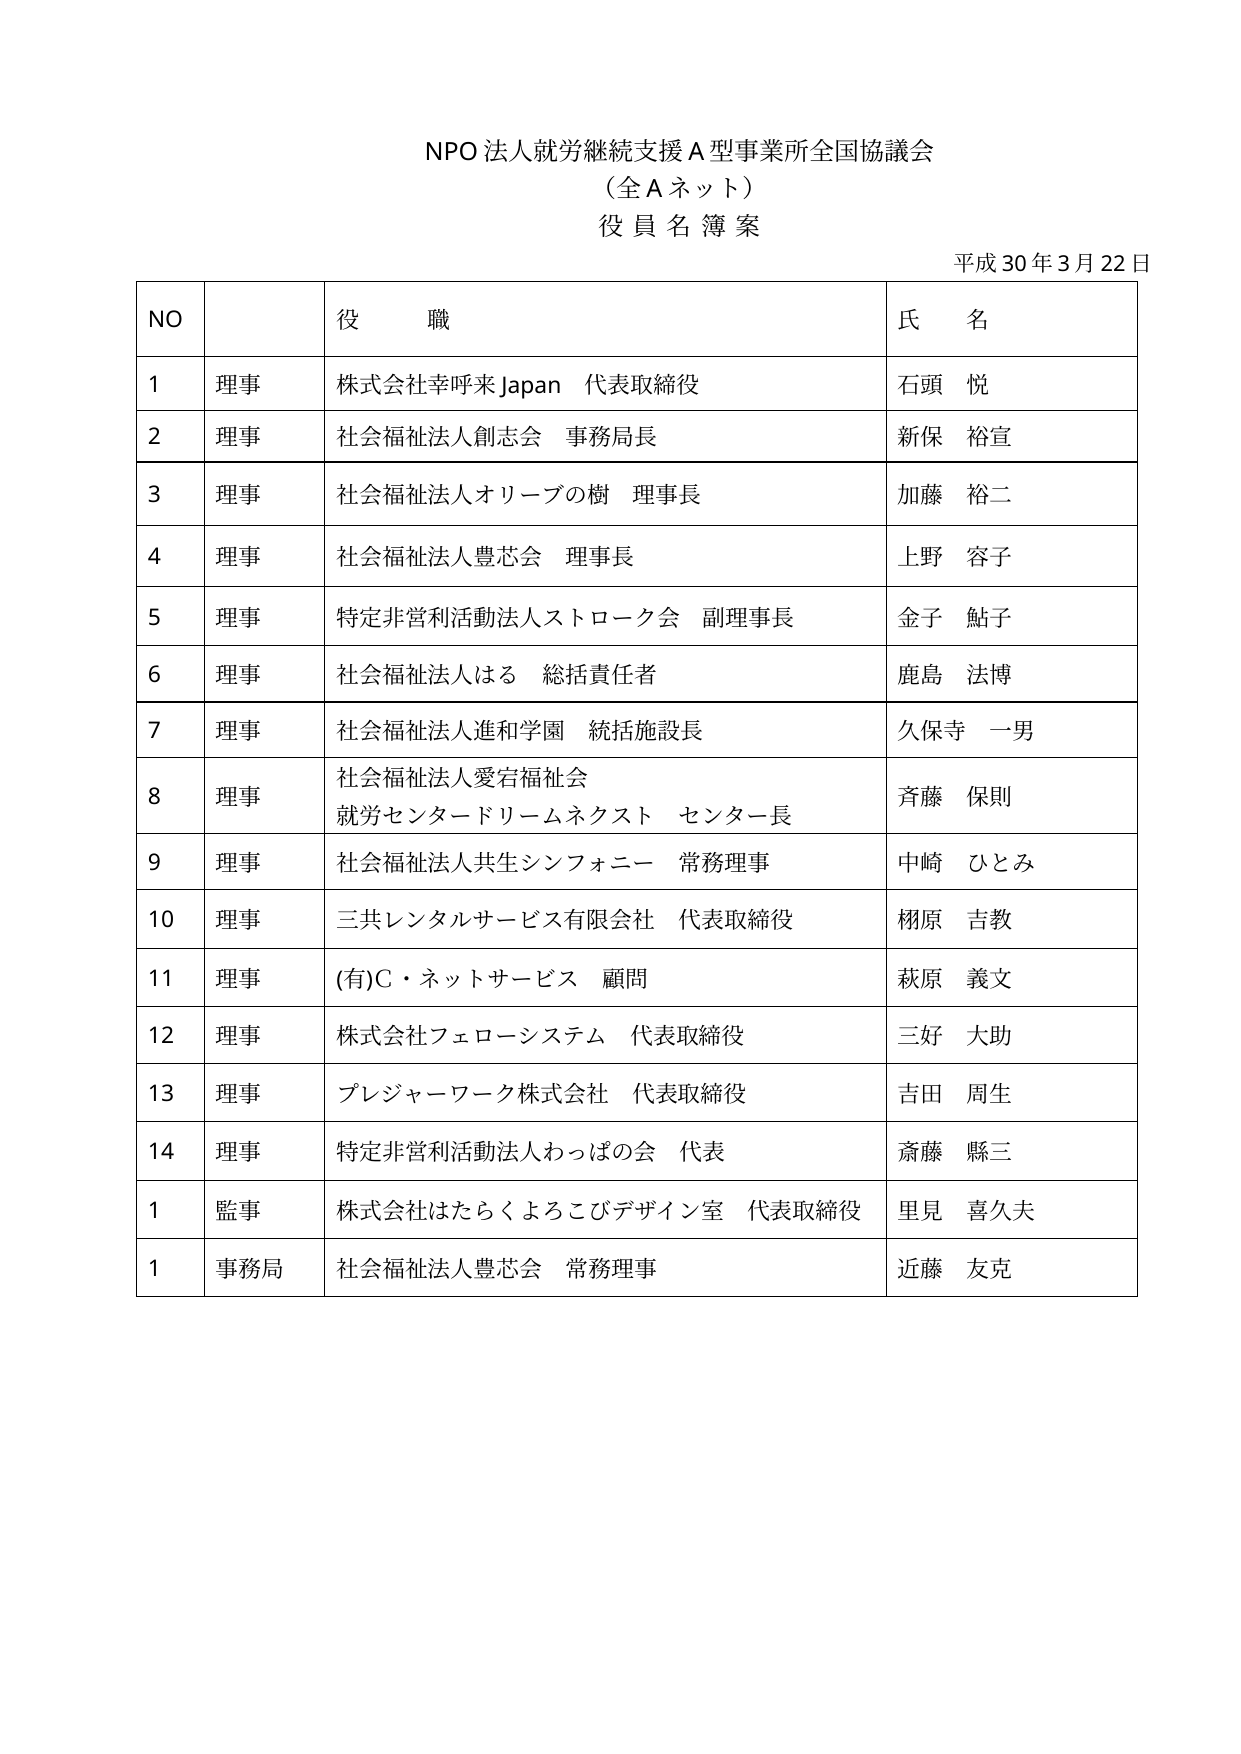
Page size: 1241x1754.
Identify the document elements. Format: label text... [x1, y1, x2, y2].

table_cell 社会福祉法人進和学園 統括施設長 [325, 703, 886, 757]
table_cell 株式会社フェローシステム 代表取締役 [325, 1007, 886, 1063]
table_cell 理事 [205, 1122, 324, 1180]
table_cell 理事 [205, 890, 324, 948]
table_cell 斎藤 縣三 [887, 1122, 1137, 1180]
table_cell 9 [137, 834, 204, 889]
table_cell 特定非営利活動法人ストローク会 副理事長 [325, 587, 886, 645]
table_cell 社会福祉法人オリーブの樹 理事長 [325, 463, 886, 524]
table_cell 14 [137, 1122, 204, 1180]
table_cell 事務局 [205, 1239, 324, 1296]
table_header NO [137, 282, 204, 356]
table_cell 社会福祉法人豊芯会 常務理事 [325, 1239, 886, 1296]
table_cell 5 [137, 587, 204, 645]
table_cell 理事 [205, 587, 324, 645]
text NPO法人就労継続支援A型事業所全国協議会 [207, 131, 1152, 168]
table_cell 近藤 友克 [887, 1239, 1137, 1296]
table_cell 中崎 ひとみ [887, 834, 1137, 889]
table_cell 11 [137, 949, 204, 1006]
table_cell 鹿島 法博 [887, 646, 1137, 701]
table_cell 1 [137, 1239, 204, 1296]
table_header [205, 282, 324, 356]
table_cell 8 [137, 758, 204, 833]
table_cell 1 [137, 1181, 204, 1238]
table_cell 社会福祉法人共生シンフォニー 常務理事 [325, 834, 886, 889]
table_cell 金子 鮎子 [887, 587, 1137, 645]
table_header 氏 名 [887, 282, 1137, 356]
table_cell 社会福祉法人愛宕福祉会 就労センタードリームネクスト センター長 [325, 758, 886, 833]
table_cell 3 [137, 463, 204, 524]
table_cell 理事 [205, 1064, 324, 1121]
table_cell プレジャーワーク株式会社 代表取締役 [325, 1064, 886, 1121]
table_cell 2 [137, 411, 204, 461]
table_cell 4 [137, 526, 204, 586]
table_cell 萩原 義文 [887, 949, 1137, 1006]
table_cell 監事 [205, 1181, 324, 1238]
table_cell 理事 [205, 703, 324, 757]
table_cell 理事 [205, 411, 324, 461]
table_cell 理事 [205, 357, 324, 409]
table_cell 7 [137, 703, 204, 757]
table_cell 栩原 吉教 [887, 890, 1137, 948]
table_cell 株式会社幸呼来Japan 代表取締役 [325, 357, 886, 409]
table_cell 久保寺 一男 [887, 703, 1137, 757]
table_cell 理事 [205, 526, 324, 586]
table_cell 理事 [205, 758, 324, 833]
table_header 役 職 [325, 282, 886, 356]
table_cell 特定非営利活動法人わっぱの会 代表 [325, 1122, 886, 1180]
table_cell 三好 大助 [887, 1007, 1137, 1063]
table_cell 1 [137, 357, 204, 409]
table_cell 株式会社はたらくよろこびデザイン室 代表取締役 [325, 1181, 886, 1238]
table_cell 理事 [205, 463, 324, 524]
table_cell 石頭 悦 [887, 357, 1137, 409]
table_cell 加藤 裕二 [887, 463, 1137, 524]
table_cell 理事 [205, 949, 324, 1006]
table_cell 里見 喜久夫 [887, 1181, 1137, 1238]
table_cell 社会福祉法人はる 総括責任者 [325, 646, 886, 701]
table_cell 6 [137, 646, 204, 701]
table_cell 新保 裕宣 [887, 411, 1137, 461]
table_cell 吉田 周生 [887, 1064, 1137, 1121]
table_cell 理事 [205, 646, 324, 701]
table_cell 三共レンタルサービス有限会社 代表取締役 [325, 890, 886, 948]
table_cell 10 [137, 890, 204, 948]
table_cell (有)Ｃ・ネットサービス 顧問 [325, 949, 886, 1006]
table_cell 斉藤 保則 [887, 758, 1137, 833]
text 役員名簿案 [207, 206, 1152, 243]
text （全Aネット） [207, 168, 1152, 206]
text 平成30年3月22日 [207, 243, 1152, 281]
table_cell 12 [137, 1007, 204, 1063]
table_cell 理事 [205, 1007, 324, 1063]
table_cell 理事 [205, 834, 324, 889]
table_cell 社会福祉法人創志会 事務局長 [325, 411, 886, 461]
table_cell 社会福祉法人豊芯会 理事長 [325, 526, 886, 586]
table_cell 13 [137, 1064, 204, 1121]
table_cell 上野 容子 [887, 526, 1137, 586]
